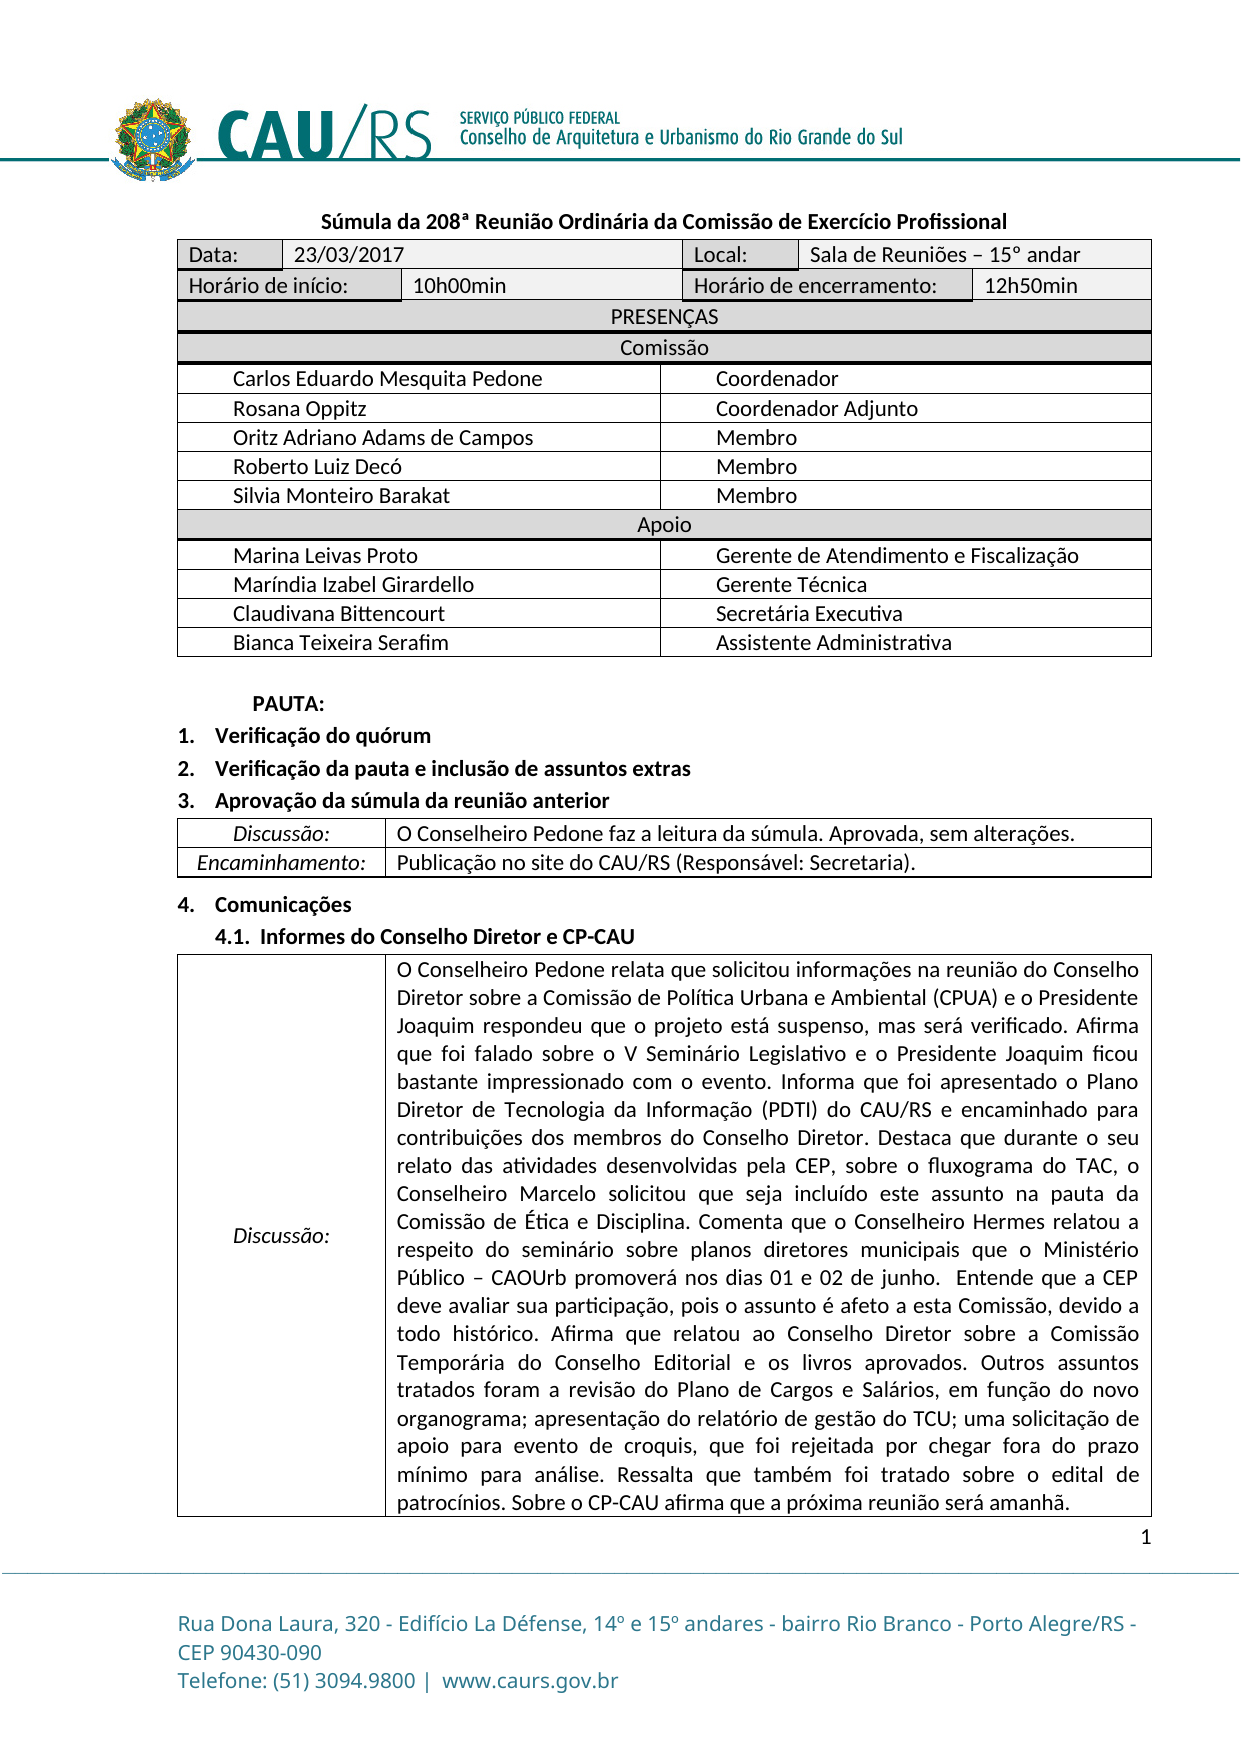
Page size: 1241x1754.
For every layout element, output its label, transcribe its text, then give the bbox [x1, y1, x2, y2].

table_cell Publicação no site do CAU/RS (Responsável: Secretaria). [386, 848, 1151, 876]
table_header O Conselheiro Pedone relata que solicitou informações na reunião do Conselho Diretor sobre a Comissão de Política Urbana e Ambiental (CPUA) e o Presidente Joaquim respondeu que o projeto está suspenso, mas será verificado. Afirma que foi falado sobre o V Seminário Legislativo e o Presidente Joaquim ficou bastante impressionado com o evento. Informa que foi apresentado o Plano Diretor de Tecnologia da Informação (PDTI) do CAU/RS e encaminhado para contribuições dos membros do Conselho Diretor. Destaca que durante o seu relato das atividades desenvolvidas pela CEP, sobre o fluxograma do TAC, o Conselheiro Marcelo solicitou que seja incluído este assunto na pauta da Comissão de Ética e Disciplina. Comenta que o Conselheiro Hermes relatou a respeito do seminário sobre planos diretores municipais que o Ministério Público – CAOUrb promoverá nos dias 01 e 02 de junho. Entende que a CEP deve avaliar sua participação, pois o assunto é afeto a esta Comissão, devido a todo histórico. Afirma que relatou ao Conselho Diretor sobre a Comissão Temporária do Conselho Editorial e os livros aprovados. Outros assuntos tratados foram a revisão do Plano de Cargos e Salários, em função do novo organograma; apresentação do relatório de gestão do TCU; uma solicitação de apoio para evento de croquis, que foi rejeitada por chegar fora do prazo mínimo para análise. Ressalta que também foi tratado sobre o edital de patrocínios. Sobre o CP-CAU afirma que a próxima reunião será amanhã. [386, 955, 1151, 1516]
table_cell Oritz Adriano Adams de Campos [178, 423, 660, 451]
table_cell Membro [661, 423, 1151, 451]
picture [0, 32, 1241, 193]
table_cell 10h00min [402, 269, 682, 299]
list Verificação do quórum [177, 722, 1152, 750]
table_cell Silvia Monteiro Barakat [178, 481, 660, 509]
table_cell Horário de encerramento: [683, 269, 972, 299]
table_cell Coordenador [661, 365, 1151, 393]
table_cell Encaminhamento: [178, 848, 385, 876]
table_cell Rosana Oppitz [178, 394, 660, 422]
text Súmula da 208ª Reunião Ordinária da Comissão de Exercício Profissional [177, 207, 1152, 235]
list Informes do Conselho Diretor e CP-CAU [215, 922, 1152, 950]
table_cell Comissão [178, 334, 1151, 361]
table_cell Gerente de Atendimento e Fiscalização [661, 541, 1151, 569]
table_cell Assistente Administrativa [661, 628, 1151, 656]
table_cell Apoio [178, 510, 1151, 538]
table_cell 12h50min [973, 269, 1151, 299]
table_cell Bianca Teixeira Serafim [178, 628, 660, 656]
table_header 23/03/2017 [283, 240, 682, 268]
table_cell Claudivana Bittencourt [178, 599, 660, 627]
table_cell Carlos Eduardo Mesquita Pedone [178, 365, 660, 393]
table_header O Conselheiro Pedone faz a leitura da súmula. Aprovada, sem alterações. [386, 819, 1151, 847]
table_cell Marina Leivas Proto [178, 541, 660, 569]
table_header Local: [683, 240, 798, 268]
table_cell PRESENÇAS [178, 300, 1151, 330]
table_header Discussão: [178, 819, 385, 847]
table_cell Coordenador Adjunto [661, 394, 1151, 422]
table_cell Gerente Técnica [661, 570, 1151, 598]
table_cell Horário de início: [178, 269, 401, 299]
list PAUTA: [252, 689, 1152, 717]
table_cell Maríndia Izabel Girardello [178, 570, 660, 598]
list Comunicações [177, 890, 1152, 918]
list Aprovação da súmula da reunião anterior [177, 786, 1152, 814]
table_header Sala de Reuniões – 15º andar [799, 240, 1151, 268]
list Verificação da pauta e inclusão de assuntos extras [177, 754, 1152, 782]
table_cell Roberto Luiz Decó [178, 452, 660, 480]
table_header Data: [178, 240, 282, 268]
table_cell Membro [661, 452, 1151, 480]
table_cell Membro [661, 481, 1151, 509]
table_cell Secretária Executiva [661, 599, 1151, 627]
table_header Discussão: [178, 955, 385, 1516]
